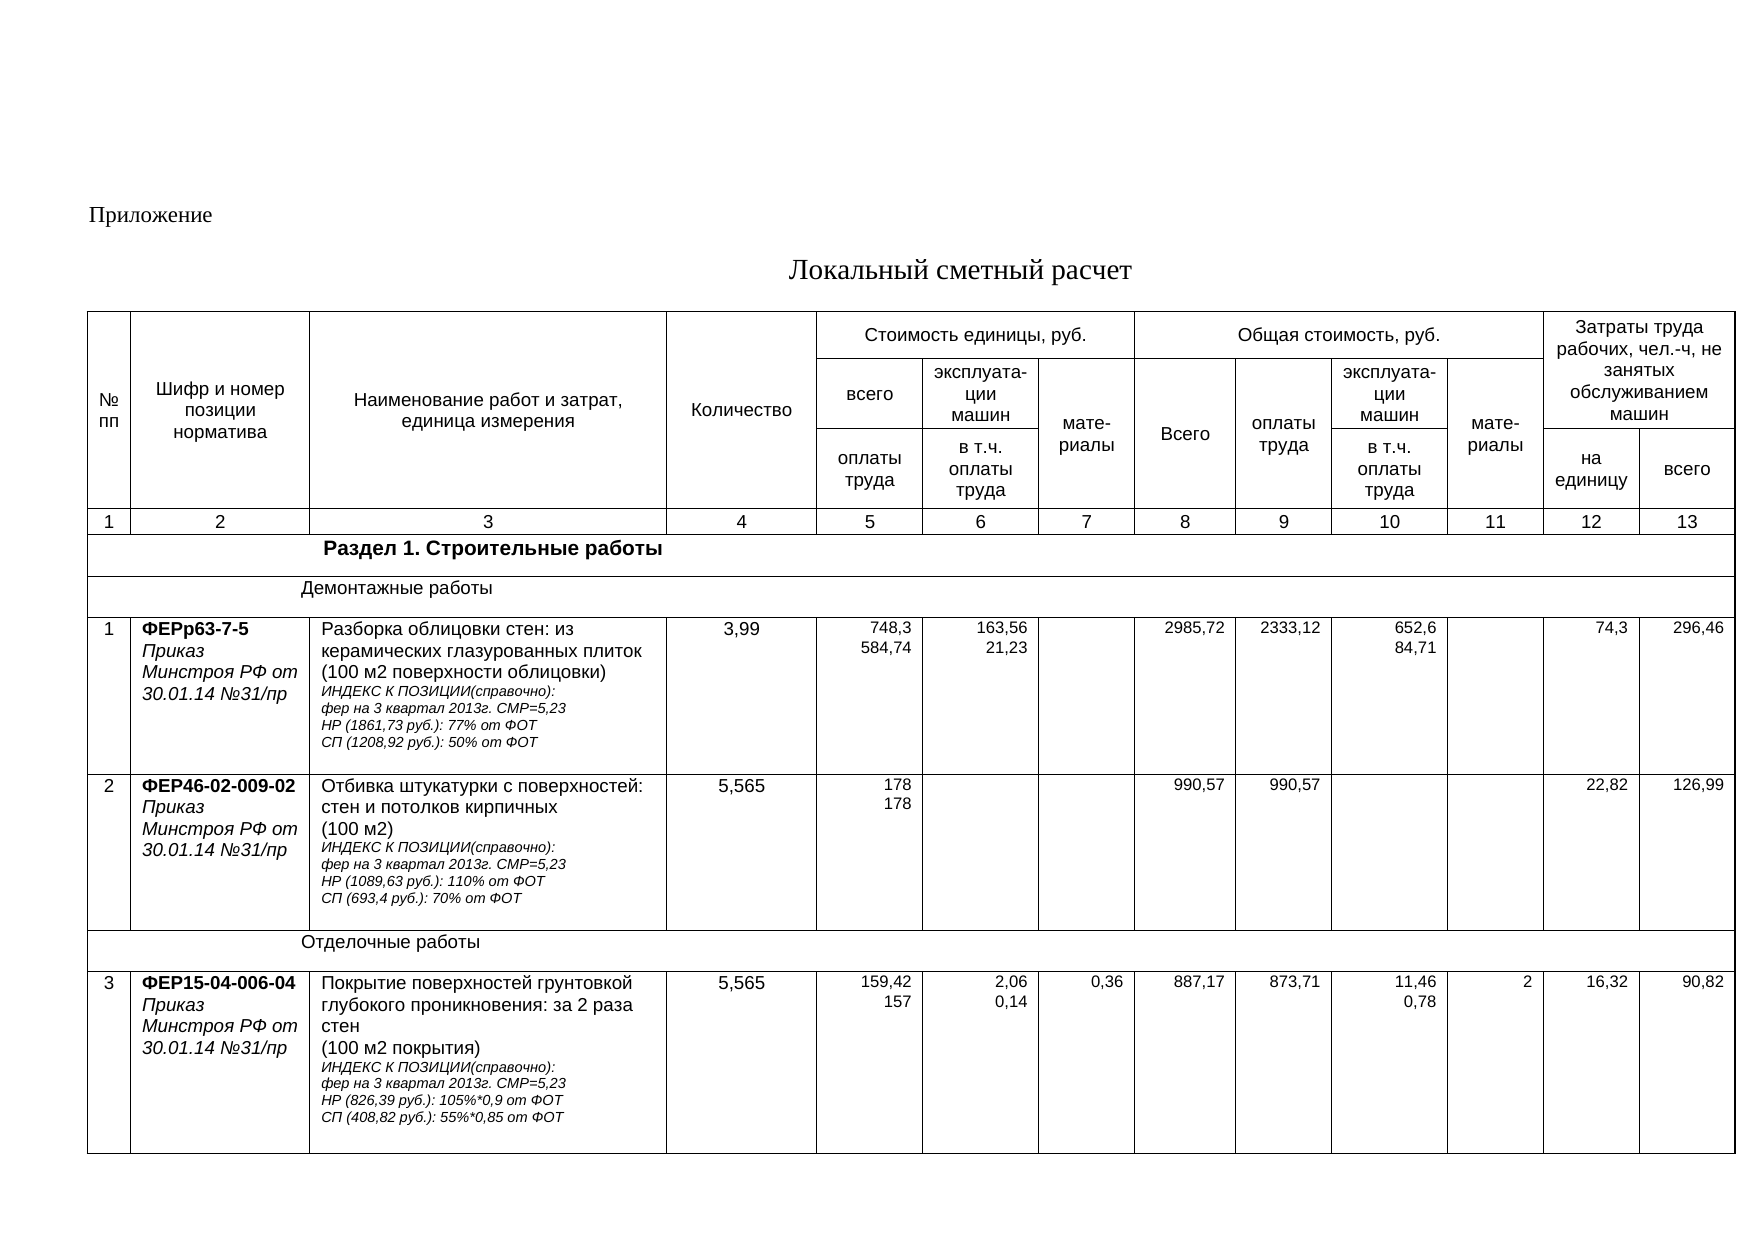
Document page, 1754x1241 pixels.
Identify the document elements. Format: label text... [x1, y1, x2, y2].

table_cell 6 [923, 509, 1038, 534]
table_cell [1448, 618, 1543, 773]
table_cell 3,99 [667, 618, 816, 773]
table_cell оплаты труда [817, 429, 922, 508]
table_cell Демонтажные работы [88, 577, 1734, 617]
table_cell в т.ч. оплаты труда [923, 429, 1038, 508]
table_cell 9 [1236, 509, 1331, 534]
table_cell Разборка облицовки стен: из керамических глазурованных плиток (100 м2 поверхности облицовки) ИНДЕКС К ПОЗИЦИИ(справочно): фер на 3 квартал 2013г. СМР=5,23 НР (1861,73 руб.): 77% от ФОТ СП (1208,92 руб.): 50% от ФОТ [310, 618, 666, 773]
table_header № пп [88, 312, 130, 508]
table_cell 8 [1135, 509, 1235, 534]
table_cell 7 [1039, 509, 1134, 534]
table_cell [1039, 775, 1134, 930]
table_cell оплаты труда [1236, 359, 1331, 508]
table_cell 5 [817, 509, 922, 534]
table_cell ФЕР46-02-009-02 Приказ Минстроя РФ от 30.01.14 №31/пр [131, 775, 309, 930]
table_cell 74,3 [1544, 618, 1639, 773]
table_cell 2 [131, 509, 309, 534]
table_cell ФЕРр63-7-5 Приказ Минстроя РФ от 30.01.14 №31/пр [131, 618, 309, 773]
table_cell 2985,72 [1135, 618, 1235, 773]
table_cell Отделочные работы [88, 931, 1734, 971]
table_cell в т.ч. оплаты труда [1332, 429, 1447, 508]
table_cell 990,57 [1236, 775, 1331, 930]
table_cell 178 178 [817, 775, 922, 930]
table_cell 5,565 [667, 775, 816, 930]
table_cell 10 [1332, 509, 1447, 534]
table_cell мате- риалы [1448, 359, 1543, 508]
table_header Общая стоимость, руб. [1135, 312, 1543, 358]
table_cell 5,565 [667, 972, 816, 1152]
table_cell 887,17 [1135, 972, 1235, 1152]
table_cell всего [1640, 429, 1734, 508]
table_cell 126,99 [1640, 775, 1734, 930]
table_cell 163,56 21,23 [923, 618, 1038, 773]
table_cell [1039, 618, 1134, 773]
table_cell 11 [1448, 509, 1543, 534]
table_cell Покрытие поверхностей грунтовкой глубокого проникновения: за 2 раза стен (100 м2 покрытия) ИНДЕКС К ПОЗИЦИИ(справочно): фер на 3 квартал 2013г. СМР=5,23 НР (826,39 руб.): 105%*0,9 от ФОТ СП (408,82 руб.): 55%*0,85 от ФОТ [310, 972, 666, 1152]
table_cell [1448, 775, 1543, 930]
table_cell 2 [1448, 972, 1543, 1152]
table_cell всего [817, 359, 922, 428]
table_cell 873,71 [1236, 972, 1331, 1152]
table_cell 2333,12 [1236, 618, 1331, 773]
table_cell ФЕР15-04-006-04 Приказ Минстроя РФ от 30.01.14 №31/пр [131, 972, 309, 1152]
text Приложение [89, 201, 1636, 227]
table_cell 1 [88, 509, 130, 534]
table_header Количество [667, 312, 816, 508]
table_cell 22,82 [1544, 775, 1639, 930]
table_cell 2 [88, 775, 130, 930]
table_cell 4 [667, 509, 816, 534]
table_cell [923, 775, 1038, 930]
table_cell 2,06 0,14 [923, 972, 1038, 1152]
table_cell 990,57 [1135, 775, 1235, 930]
table_cell 652,6 84,71 [1332, 618, 1447, 773]
table_cell 748,3 584,74 [817, 618, 922, 773]
table_cell 159,42 157 [817, 972, 922, 1152]
table_cell 11,46 0,78 [1332, 972, 1447, 1152]
table_cell 12 [1544, 509, 1639, 534]
table_cell 13 [1640, 509, 1734, 534]
table_cell 296,46 [1640, 618, 1734, 773]
table_header Наименование работ и затрат, единица измерения [310, 312, 666, 508]
table_cell 3 [310, 509, 666, 534]
table_cell 0,36 [1039, 972, 1134, 1152]
table_cell эксплуата- ции машин [923, 359, 1038, 428]
table_cell [1332, 775, 1447, 930]
table_cell 1 [88, 618, 130, 773]
table_header Шифр и номер позиции норматива [131, 312, 309, 508]
table_cell эксплуата- ции машин [1332, 359, 1447, 428]
text Локальный сметный расчет [89, 252, 1636, 285]
table_cell Всего [1135, 359, 1235, 508]
table_cell 3 [88, 972, 130, 1152]
table_cell Отбивка штукатурки с поверхностей: стен и потолков кирпичных (100 м2) ИНДЕКС К ПОЗИЦИИ(справочно): фер на 3 квартал 2013г. СМР=5,23 НР (1089,63 руб.): 110% от ФОТ СП (693,4 руб.): 70% от ФОТ [310, 775, 666, 930]
table_cell на единицу [1544, 429, 1639, 508]
table_cell 90,82 [1640, 972, 1734, 1152]
table_cell Раздел 1. Строительные работы [88, 535, 1734, 576]
table_cell 16,32 [1544, 972, 1639, 1152]
table_header Стоимость единицы, руб. [817, 312, 1134, 358]
table_cell мате- риалы [1039, 359, 1134, 508]
table_header Затраты труда рабочих, чел.-ч, не занятых обслуживанием машин [1544, 312, 1734, 428]
